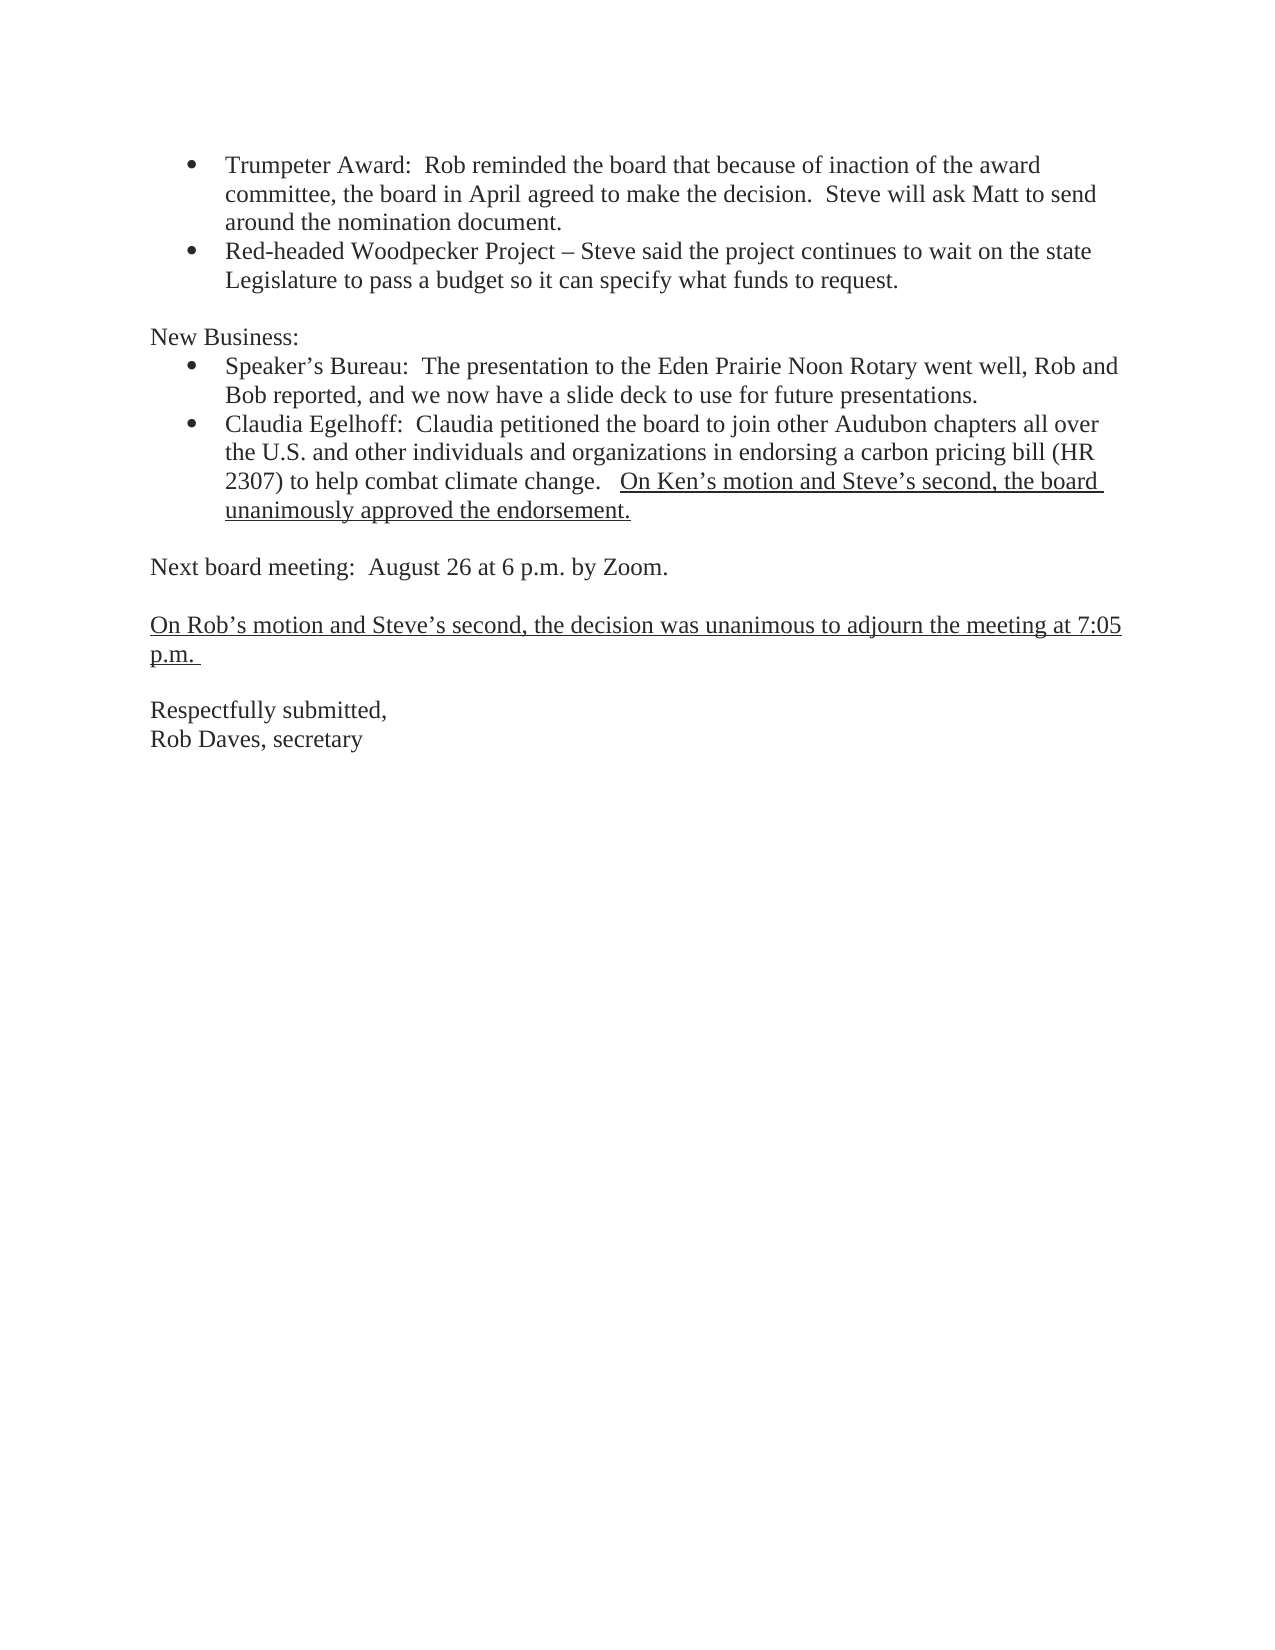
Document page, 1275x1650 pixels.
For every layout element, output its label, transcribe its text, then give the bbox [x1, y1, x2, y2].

list Red-headed Woodpecker Project – Steve said the project continues to wait on the state Legislature to pass a budget so it can specify what funds to request. [187, 236, 1125, 294]
text On Rob’s motion and Steve’s second, the decision was unanimous to adjourn the meeting at 7:05 p.m. [150, 610, 1125, 667]
text Next board meeting: August 26 at 6 p.m. by Zoom. [150, 552, 1125, 581]
list Claudia Egelhoff: Claudia petitioned the board to join other Audubon chapters all over the U.S. and other individuals and organizations in endorsing a carbon pricing bill (HR 2307) to help combat climate change. On Ken’s motion and Steve’s second, the board unanimously approved the endorsement. [187, 409, 1125, 524]
list Trumpeter Award: Rob reminded the board that because of inaction of the award committee, the board in April agreed to make the decision. Steve will ask Matt to send around the nomination document. [187, 150, 1125, 236]
text Rob Daves, secretary [150, 724, 1125, 753]
list Speaker’s Bureau: The presentation to the Eden Prairie Noon Rotary went well, Rob and Bob reported, and we now have a slide deck to use for future presentations. [187, 351, 1125, 409]
text New Business: [150, 322, 1125, 351]
text Respectfully submitted, [150, 696, 1125, 724]
